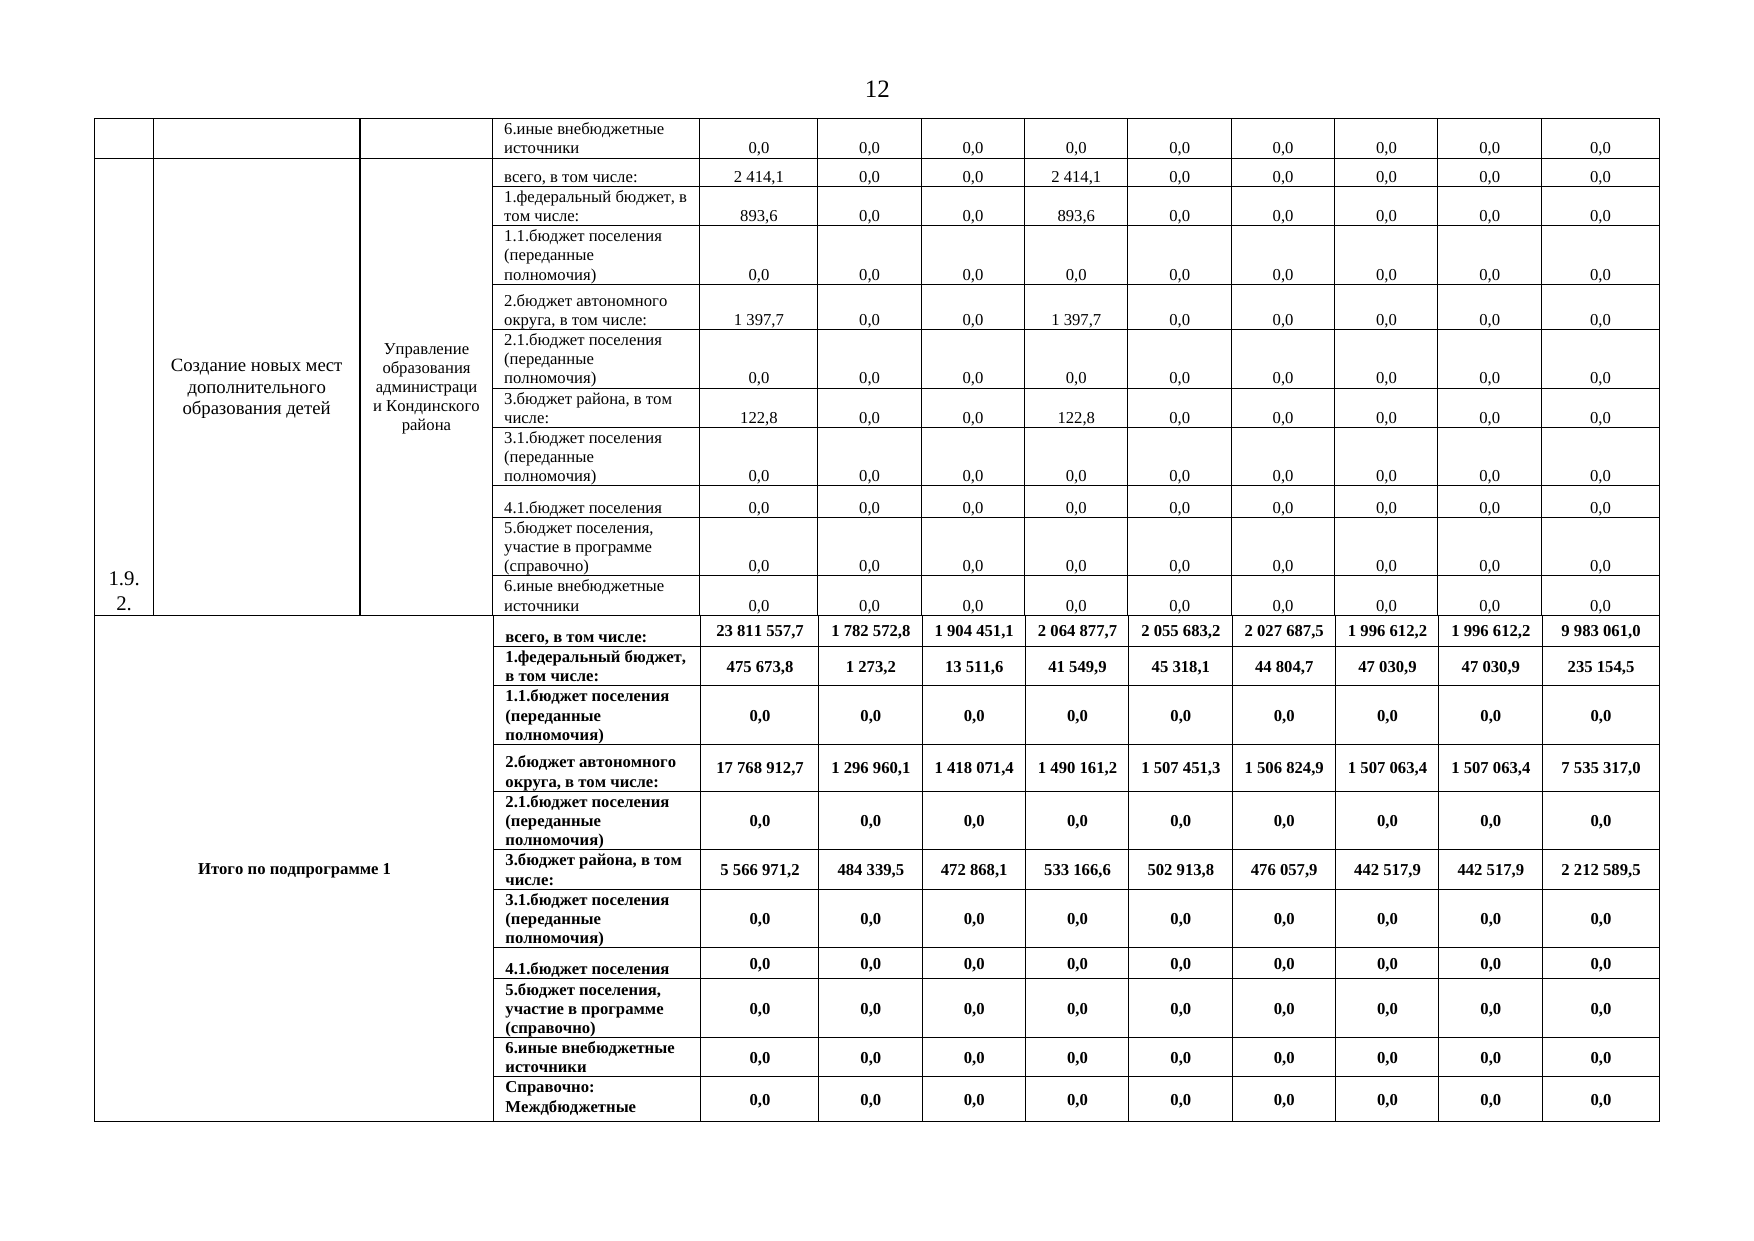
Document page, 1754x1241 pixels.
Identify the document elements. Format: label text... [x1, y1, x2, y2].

table_cell 0,0 [1128, 226, 1231, 283]
table_cell 0,0 [1129, 792, 1232, 849]
table_cell 472 868,1 [923, 850, 1025, 888]
table_cell 2.бюджет автономного округа, в том числе: [493, 285, 699, 329]
table_cell 0,0 [1438, 389, 1541, 427]
table_cell 0,0 [1128, 486, 1231, 517]
table_cell 3.бюджет района, в том числе: [493, 389, 699, 427]
table_cell всего, в том числе: [494, 616, 700, 646]
table_cell 0,0 [1542, 428, 1659, 485]
table_cell 1 507 063,4 [1439, 745, 1542, 791]
table_cell Итого по подпрограмме 1 [95, 616, 493, 1121]
table_cell 0,0 [1233, 948, 1335, 978]
table_cell 0,0 [1542, 159, 1659, 186]
table_cell 0,0 [1439, 1077, 1542, 1121]
table_cell 0,0 [819, 979, 922, 1037]
table_cell 1 996 612,2 [1336, 616, 1438, 646]
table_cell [361, 159, 492, 614]
table_cell 0,0 [1438, 226, 1541, 283]
table_cell 1 397,7 [700, 285, 817, 329]
table_cell 0,0 [818, 518, 921, 575]
table_cell 5.бюджет поселения, участие в программе (справочно) [494, 979, 700, 1037]
table_cell 235 154,5 [1543, 647, 1659, 685]
table_cell 0,0 [818, 428, 921, 485]
table_cell 0,0 [701, 948, 818, 978]
table_cell 0,0 [1233, 890, 1335, 947]
table_cell 1 507 451,3 [1129, 745, 1232, 791]
table_cell 0,0 [818, 285, 921, 329]
table_cell 17 768 912,7 [701, 745, 818, 791]
table_cell 0,0 [1336, 1077, 1438, 1121]
table_cell 0,0 [1336, 948, 1438, 978]
table_cell 2 055 683,2 [1129, 616, 1232, 646]
table_cell 0,0 [818, 119, 921, 157]
table_cell 0,0 [1129, 890, 1232, 947]
table_cell 0,0 [1335, 187, 1437, 225]
table_cell 5.бюджет поселения, участие в программе (справочно) [493, 518, 699, 575]
table_cell 0,0 [1232, 576, 1334, 614]
table_cell 0,0 [1025, 576, 1127, 614]
table_cell всего, в том числе: [493, 159, 699, 186]
table_cell 0,0 [818, 226, 921, 283]
table_cell 1 490 161,2 [1026, 745, 1128, 791]
table_cell 0,0 [1439, 948, 1542, 978]
table_cell 0,0 [1438, 428, 1541, 485]
table_cell 1 996 612,2 [1439, 616, 1542, 646]
table_cell 0,0 [819, 1077, 922, 1121]
table_cell 0,0 [1025, 486, 1127, 517]
table_cell 0,0 [1232, 159, 1334, 186]
table_cell 0,0 [922, 226, 1024, 283]
table_cell 0,0 [1128, 119, 1231, 157]
table_cell 0,0 [1439, 792, 1542, 849]
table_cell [494, 1077, 700, 1121]
table_cell 0,0 [1128, 330, 1231, 387]
table_cell 0,0 [700, 576, 817, 614]
table_cell 0,0 [922, 159, 1024, 186]
table_cell 0,0 [1129, 1038, 1232, 1076]
table_cell 0,0 [700, 226, 817, 283]
table_cell 0,0 [1542, 330, 1659, 387]
table_cell 0,0 [922, 518, 1024, 575]
table_cell 0,0 [1232, 428, 1334, 485]
table_cell 0,0 [1129, 1077, 1232, 1121]
table_cell 0,0 [1026, 1077, 1128, 1121]
table_cell 1 273,2 [819, 647, 922, 685]
table_cell 0,0 [923, 1038, 1025, 1076]
table_cell 0,0 [1542, 518, 1659, 575]
table_cell 3.бюджет района, в том числе: [494, 850, 700, 888]
table_cell Создание новых мест дополнительного образования детей [154, 159, 359, 614]
table_cell 13 511,6 [923, 647, 1025, 685]
table_cell 0,0 [1129, 948, 1232, 978]
table_cell 502 913,8 [1129, 850, 1232, 888]
table_cell 0,0 [1336, 686, 1438, 744]
table_cell 0,0 [1438, 285, 1541, 329]
table_cell 0,0 [1439, 1038, 1542, 1076]
table_cell 0,0 [1232, 226, 1334, 283]
table_cell 0,0 [923, 1077, 1025, 1121]
table_cell 0,0 [1335, 159, 1437, 186]
table_cell 0,0 [1128, 187, 1231, 225]
table_cell 0,0 [818, 486, 921, 517]
table_cell 0,0 [1026, 792, 1128, 849]
table_cell 2 212 589,5 [1543, 850, 1659, 888]
table_cell 0,0 [1025, 226, 1127, 283]
table_cell 47 030,9 [1439, 647, 1542, 685]
table_cell 0,0 [1335, 576, 1437, 614]
table_cell 0,0 [818, 159, 921, 186]
table_cell 0,0 [1335, 389, 1437, 427]
table_cell 484 339,5 [819, 850, 922, 888]
table_cell 0,0 [923, 792, 1025, 849]
table_cell 0,0 [1439, 686, 1542, 744]
table_cell 0,0 [701, 792, 818, 849]
table_cell 0,0 [1542, 285, 1659, 329]
table_cell 0,0 [922, 187, 1024, 225]
table_cell 0,0 [1026, 948, 1128, 978]
table_cell 0,0 [1335, 486, 1437, 517]
table_cell 0,0 [1128, 428, 1231, 485]
table_cell 0,0 [1335, 428, 1437, 485]
table_cell 1.1.бюджет поселения (переданные полномочия) [493, 226, 699, 283]
table_cell 0,0 [701, 1038, 818, 1076]
table_cell 0,0 [923, 686, 1025, 744]
table_cell 0,0 [1543, 1038, 1659, 1076]
table_cell 0,0 [1025, 518, 1127, 575]
table_cell 0,0 [923, 890, 1025, 947]
table_cell 0,0 [1026, 979, 1128, 1037]
table_cell 0,0 [1439, 890, 1542, 947]
table_cell 1 397,7 [1025, 285, 1127, 329]
table_cell 122,8 [700, 389, 817, 427]
table_cell 0,0 [819, 948, 922, 978]
table_cell 2 064 877,7 [1026, 616, 1128, 646]
table_cell 0,0 [1543, 1077, 1659, 1121]
table_cell 6.иные внебюджетные источники [494, 1038, 700, 1076]
table_cell 0,0 [700, 119, 817, 157]
table_cell 0,0 [1025, 428, 1127, 485]
table_cell 0,0 [1438, 187, 1541, 225]
table_cell 0,0 [1025, 119, 1127, 157]
table_cell 0,0 [1233, 686, 1335, 744]
table_cell 1.федеральный бюджет, в том числе: [493, 187, 699, 225]
table_cell 0,0 [923, 979, 1025, 1037]
table_cell 1 418 071,4 [923, 745, 1025, 791]
table_cell 0,0 [1232, 330, 1334, 387]
table_cell 0,0 [700, 428, 817, 485]
table_cell 5 566 971,2 [701, 850, 818, 888]
table_cell 4.1.бюджет поселения [493, 486, 699, 517]
table_cell 0,0 [1232, 389, 1334, 427]
table_cell 4.1.бюджет поселения [494, 948, 700, 978]
table_cell 41 549,9 [1026, 647, 1128, 685]
table_cell 0,0 [1128, 159, 1231, 186]
table_cell 9 983 061,0 [1543, 616, 1659, 646]
table_cell 0,0 [1543, 792, 1659, 849]
table_cell 0,0 [1438, 330, 1541, 387]
table_cell 0,0 [1232, 518, 1334, 575]
table_cell 45 318,1 [1129, 647, 1232, 685]
table_cell 0,0 [819, 792, 922, 849]
table_cell 0,0 [1438, 119, 1541, 157]
table_cell 0,0 [1543, 948, 1659, 978]
table_cell 476 057,9 [1233, 850, 1335, 888]
table_cell 475 673,8 [701, 647, 818, 685]
table_cell 0,0 [819, 686, 922, 744]
table_cell 0,0 [922, 285, 1024, 329]
table_cell 1 904 451,1 [923, 616, 1025, 646]
table_cell 0,0 [1438, 486, 1541, 517]
table_cell 0,0 [1128, 285, 1231, 329]
table_cell 0,0 [1542, 119, 1659, 157]
table_cell 0,0 [1232, 285, 1334, 329]
table_cell 0,0 [1335, 226, 1437, 283]
table_cell 2.1.бюджет поселения (переданные полномочия) [494, 792, 700, 849]
table_cell 0,0 [1336, 792, 1438, 849]
table_cell 23 811 557,7 [701, 616, 818, 646]
table_cell 0,0 [1335, 518, 1437, 575]
table_cell 0,0 [1026, 1038, 1128, 1076]
table_cell 6.иные внебюджетные источники [493, 119, 699, 157]
table_cell 0,0 [1438, 159, 1541, 186]
table_cell 0,0 [922, 330, 1024, 387]
table_cell 1 782 572,8 [819, 616, 922, 646]
table_cell 0,0 [1129, 686, 1232, 744]
table_cell 2 414,1 [700, 159, 817, 186]
table_cell 0,0 [1335, 330, 1437, 387]
table_cell 0,0 [1026, 890, 1128, 947]
table_cell 0,0 [1129, 979, 1232, 1037]
table_cell 893,6 [700, 187, 817, 225]
table_cell 0,0 [818, 576, 921, 614]
table_cell 0,0 [1543, 890, 1659, 947]
table_cell 0,0 [1542, 187, 1659, 225]
table_cell 2 027 687,5 [1233, 616, 1335, 646]
table_cell 0,0 [1128, 389, 1231, 427]
table_cell 0,0 [1542, 486, 1659, 517]
table_cell 6.иные внебюджетные источники [493, 576, 699, 614]
table_cell 1.федеральный бюджет, в том числе: [494, 647, 700, 685]
table_cell 0,0 [1438, 576, 1541, 614]
table_cell 0,0 [701, 979, 818, 1037]
table_cell 0,0 [1438, 518, 1541, 575]
table_cell 122,8 [1025, 389, 1127, 427]
table_cell 0,0 [1025, 330, 1127, 387]
table_cell 0,0 [818, 389, 921, 427]
table_cell 0,0 [923, 948, 1025, 978]
table_cell 0,0 [701, 686, 818, 744]
table_cell 0,0 [701, 1077, 818, 1121]
table_cell 0,0 [700, 518, 817, 575]
table_cell 0,0 [1336, 890, 1438, 947]
table_cell 0,0 [818, 330, 921, 387]
table_cell 0,0 [1233, 1038, 1335, 1076]
table_cell 0,0 [922, 486, 1024, 517]
table_cell 533 166,6 [1026, 850, 1128, 888]
table_cell 0,0 [922, 389, 1024, 427]
table_cell 0,0 [1336, 979, 1438, 1037]
table_cell 0,0 [1233, 979, 1335, 1037]
table_cell 0,0 [922, 576, 1024, 614]
table_cell 47 030,9 [1336, 647, 1438, 685]
table_cell 0,0 [1542, 576, 1659, 614]
table_cell 3.1.бюджет поселения (переданные полномочия) [493, 428, 699, 485]
table_cell 0,0 [1233, 1077, 1335, 1121]
table_cell 7 535 317,0 [1543, 745, 1659, 791]
table_cell 0,0 [1128, 518, 1231, 575]
table_cell 0,0 [1336, 1038, 1438, 1076]
table_cell 3.1.бюджет поселения (переданные полномочия) [494, 890, 700, 947]
table_cell 442 517,9 [1336, 850, 1438, 888]
table_cell 0,0 [922, 428, 1024, 485]
table_cell 0,0 [819, 890, 922, 947]
table_cell 0,0 [1543, 979, 1659, 1037]
table_cell 0,0 [700, 330, 817, 387]
table_cell 44 804,7 [1233, 647, 1335, 685]
table_cell 0,0 [1543, 686, 1659, 744]
table_cell 0,0 [1542, 389, 1659, 427]
table_cell 1.1.бюджет поселения (переданные полномочия) [494, 686, 700, 744]
table_cell 0,0 [700, 486, 817, 517]
table_cell 0,0 [1233, 792, 1335, 849]
table_cell 2 414,1 [1025, 159, 1127, 186]
table_cell 0,0 [818, 187, 921, 225]
table_cell 0,0 [1232, 486, 1334, 517]
table_cell 0,0 [1335, 285, 1437, 329]
table_cell 0,0 [922, 119, 1024, 157]
table_cell 1 506 824,9 [1233, 745, 1335, 791]
table_cell 0,0 [701, 890, 818, 947]
table_cell 2.1.бюджет поселения (переданные полномочия) [493, 330, 699, 387]
table_cell 893,6 [1025, 187, 1127, 225]
table_cell 0,0 [1232, 187, 1334, 225]
table_cell 442 517,9 [1439, 850, 1542, 888]
table_cell 1 296 960,1 [819, 745, 922, 791]
table_cell 2.бюджет автономного округа, в том числе: [494, 745, 700, 791]
table_cell 0,0 [1439, 979, 1542, 1037]
table_cell 0,0 [1335, 119, 1437, 157]
table_cell 0,0 [819, 1038, 922, 1076]
table_cell 0,0 [1542, 226, 1659, 283]
table_cell 0,0 [1232, 119, 1334, 157]
table_cell 0,0 [1128, 576, 1231, 614]
table_cell 1 507 063,4 [1336, 745, 1438, 791]
table_cell 0,0 [1026, 686, 1128, 744]
table_cell 1.9.2. [95, 159, 153, 614]
